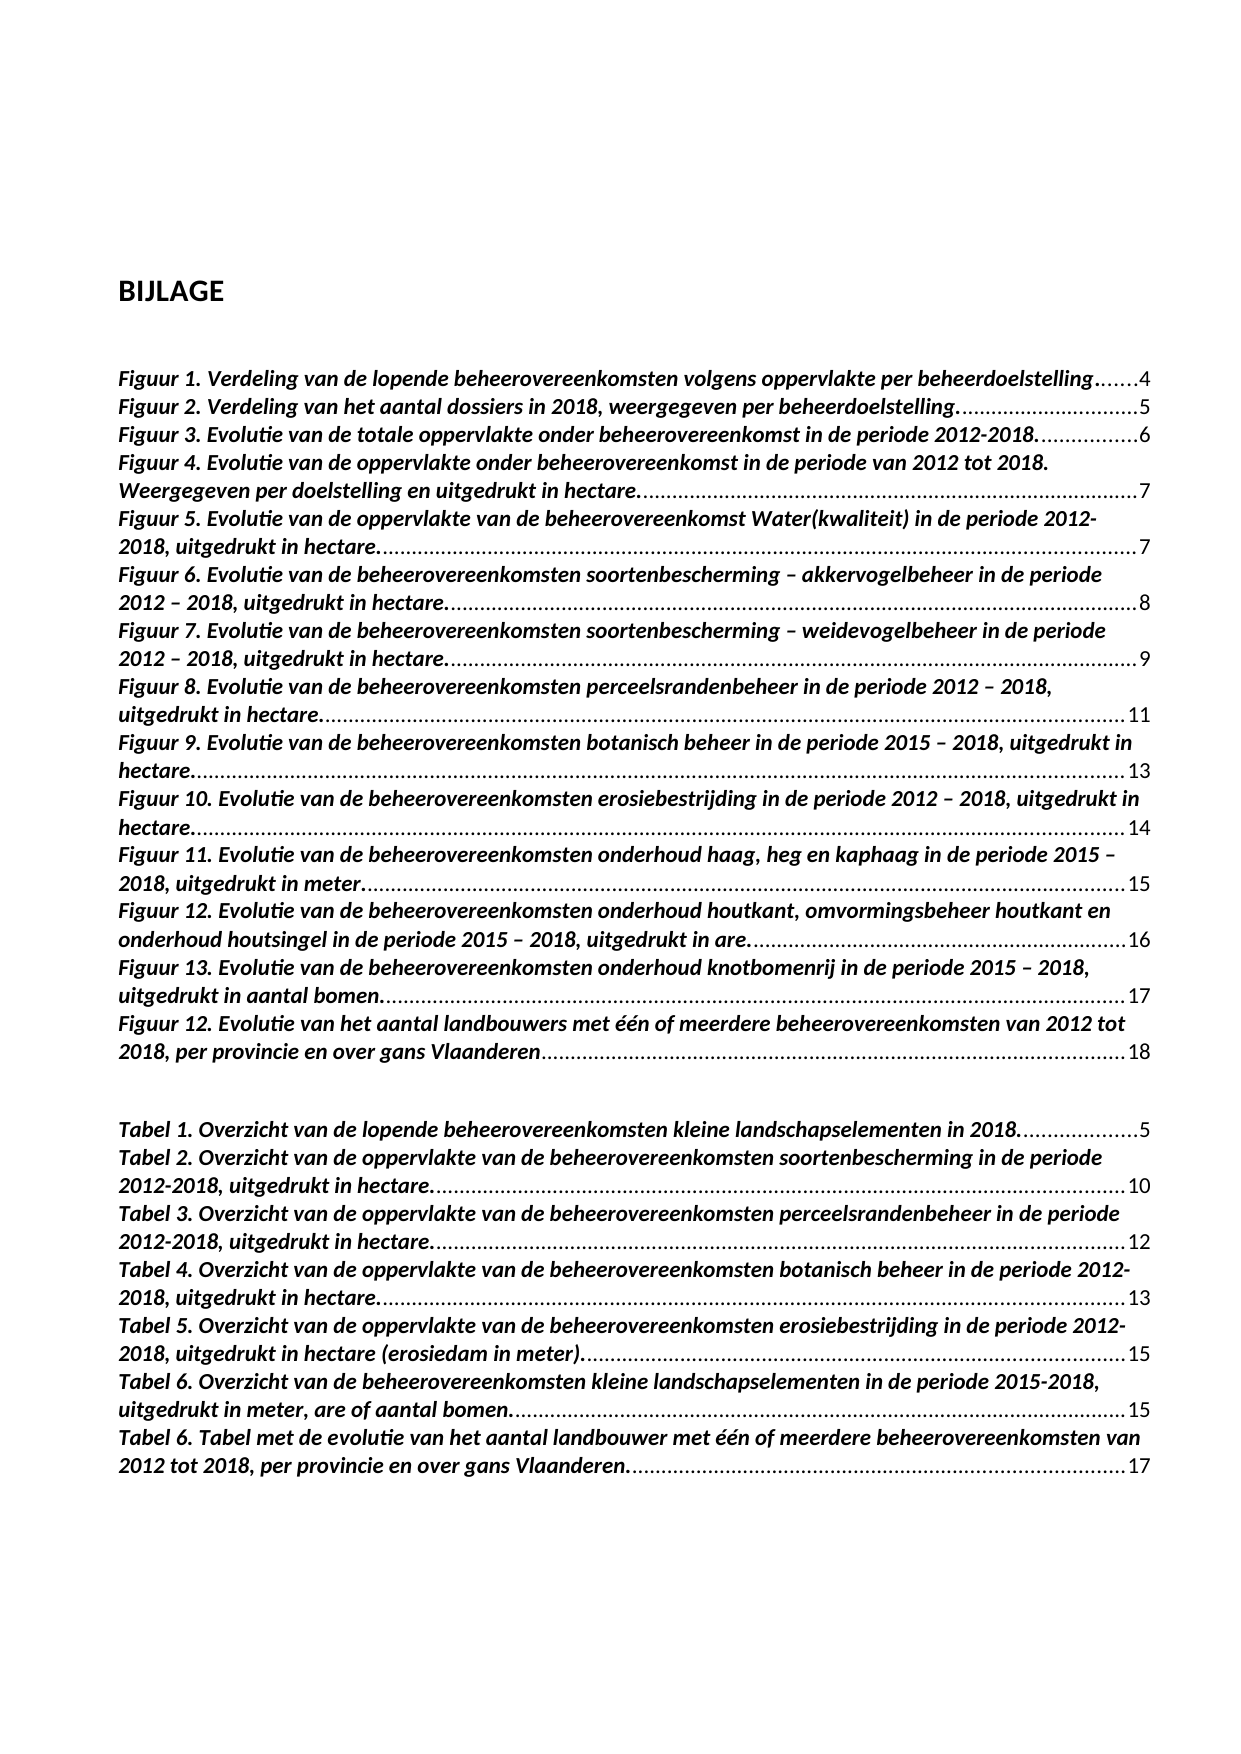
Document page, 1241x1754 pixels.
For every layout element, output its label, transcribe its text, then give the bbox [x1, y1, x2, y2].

text Figuur 9. Evolutie van de beheerovereenkomsten botanisch beheer in de periode 2015 – 2018, uitgedrukt in hectare. 13 [118, 728, 1152, 784]
text Figuur 6. Evolutie van de beheerovereenkomsten soortenbescherming – akkervogelbeheer in de periode 2012 – 2018, uitgedrukt in hectare. 8 [118, 560, 1152, 616]
text Tabel 1. Overzicht van de lopende beheerovereenkomsten kleine landschapselementen in 2018. 5 [118, 1115, 1152, 1143]
text Tabel 5. Overzicht van de oppervlakte van de beheerovereenkomsten erosiebestrijding in de periode 2012-2018, uitgedrukt in hectare (erosiedam in meter). 15 [118, 1311, 1152, 1367]
text Figuur 12. Evolutie van het aantal landbouwers met één of meerdere beheerovereenkomsten van 2012 tot 2018, per provincie en over gans Vlaanderen 18 [118, 1009, 1152, 1065]
text Figuur 7. Evolutie van de beheerovereenkomsten soortenbescherming – weidevogelbeheer in de periode 2012 – 2018, uitgedrukt in hectare. 9 [118, 616, 1152, 672]
text Figuur 5. Evolutie van de oppervlakte van de beheerovereenkomst Water(kwaliteit) in de periode 2012-2018, uitgedrukt in hectare. 7 [118, 504, 1152, 560]
text Figuur 1. Verdeling van de lopende beheerovereenkomsten volgens oppervlakte per beheerdoelstelling. 4 [118, 364, 1152, 392]
text Tabel 2. Overzicht van de oppervlakte van de beheerovereenkomsten soortenbescherming in de periode 2012-2018, uitgedrukt in hectare. 10 [118, 1143, 1152, 1199]
text Tabel 6. Tabel met de evolutie van het aantal landbouwer met één of meerdere beheerovereenkomsten van 2012 tot 2018, per provincie en over gans Vlaanderen. 17 [118, 1423, 1152, 1479]
text Figuur 11. Evolutie van de beheerovereenkomsten onderhoud haag, heg en kaphaag in de periode 2015 – 2018, uitgedrukt in meter. 15 [118, 841, 1152, 897]
text Figuur 10. Evolutie van de beheerovereenkomsten erosiebestrijding in de periode 2012 – 2018, uitgedrukt in hectare. 14 [118, 784, 1152, 841]
text Figuur 3. Evolutie van de totale oppervlakte onder beheerovereenkomst in de periode 2012-2018. 6 [118, 420, 1152, 448]
text Figuur 4. Evolutie van de oppervlakte onder beheerovereenkomst in de periode van 2012 tot 2018. Weergegeven per doelstelling en uitgedrukt in hectare. 7 [118, 448, 1152, 504]
text Tabel 6. Overzicht van de beheerovereenkomsten kleine landschapselementen in de periode 2015-2018, uitgedrukt in meter, are of aantal bomen. 15 [118, 1367, 1152, 1423]
text Figuur 8. Evolutie van de beheerovereenkomsten perceelsrandenbeheer in de periode 2012 – 2018, uitgedrukt in hectare. 11 [118, 672, 1152, 728]
text Tabel 3. Overzicht van de oppervlakte van de beheerovereenkomsten perceelsrandenbeheer in de periode 2012-2018, uitgedrukt in hectare. 12 [118, 1199, 1152, 1255]
text Figuur 2. Verdeling van het aantal dossiers in 2018, weergegeven per beheerdoelstelling. 5 [118, 392, 1152, 420]
text Tabel 4. Overzicht van de oppervlakte van de beheerovereenkomsten botanisch beheer in de periode 2012-2018, uitgedrukt in hectare. 13 [118, 1255, 1152, 1311]
text Figuur 12. Evolutie van de beheerovereenkomsten onderhoud houtkant, omvormingsbeheer houtkant en onderhoud houtsingel in de periode 2015 – 2018, uitgedrukt in are. 16 [118, 897, 1152, 953]
text Figuur 13. Evolutie van de beheerovereenkomsten onderhoud knotbomenrij in de periode 2015 – 2018, uitgedrukt in aantal bomen. 17 [118, 953, 1152, 1009]
title Bijlage [118, 272, 1152, 309]
